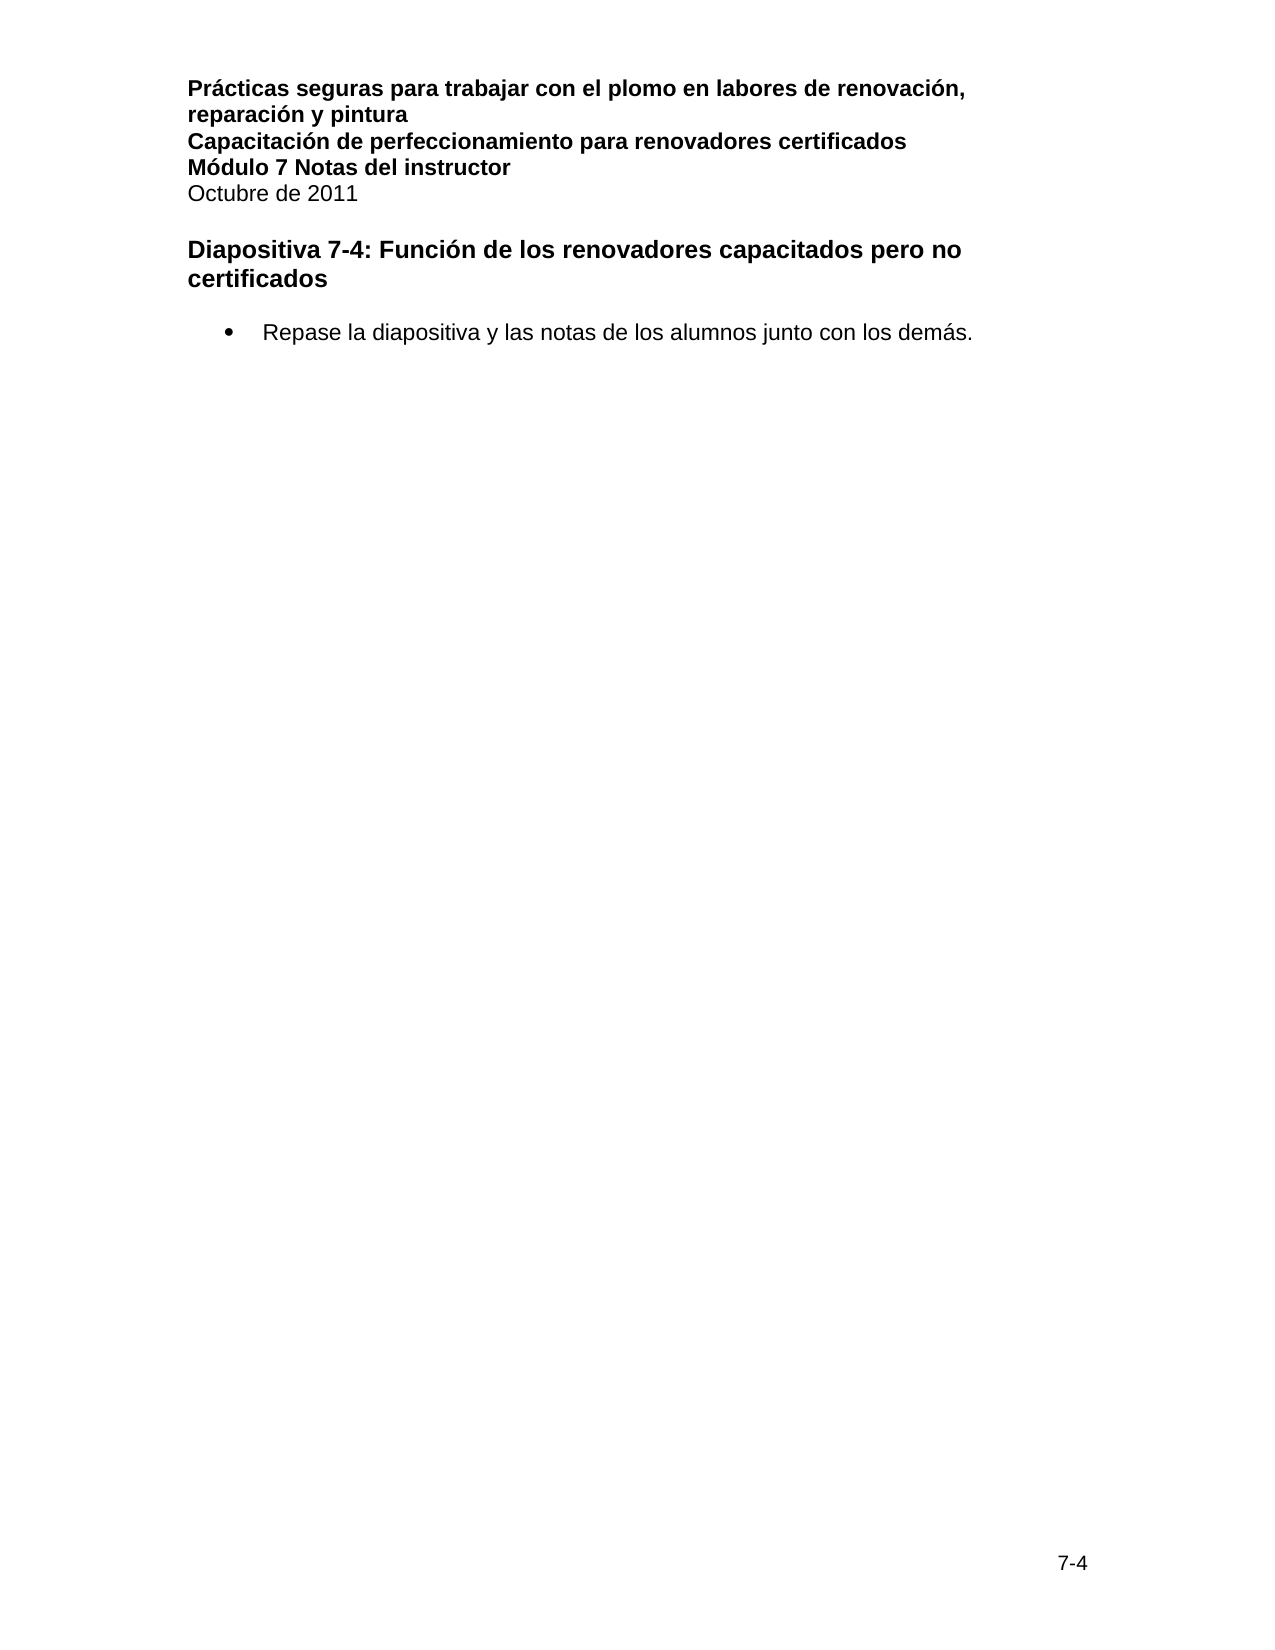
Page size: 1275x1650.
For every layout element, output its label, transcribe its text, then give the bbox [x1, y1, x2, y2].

text Diapositiva 7-4: Función de los renovadores capacitados pero no certificados [187, 236, 1087, 293]
list Repase la diapositiva y las notas de los alumnos junto con los demás. [225, 319, 1087, 346]
